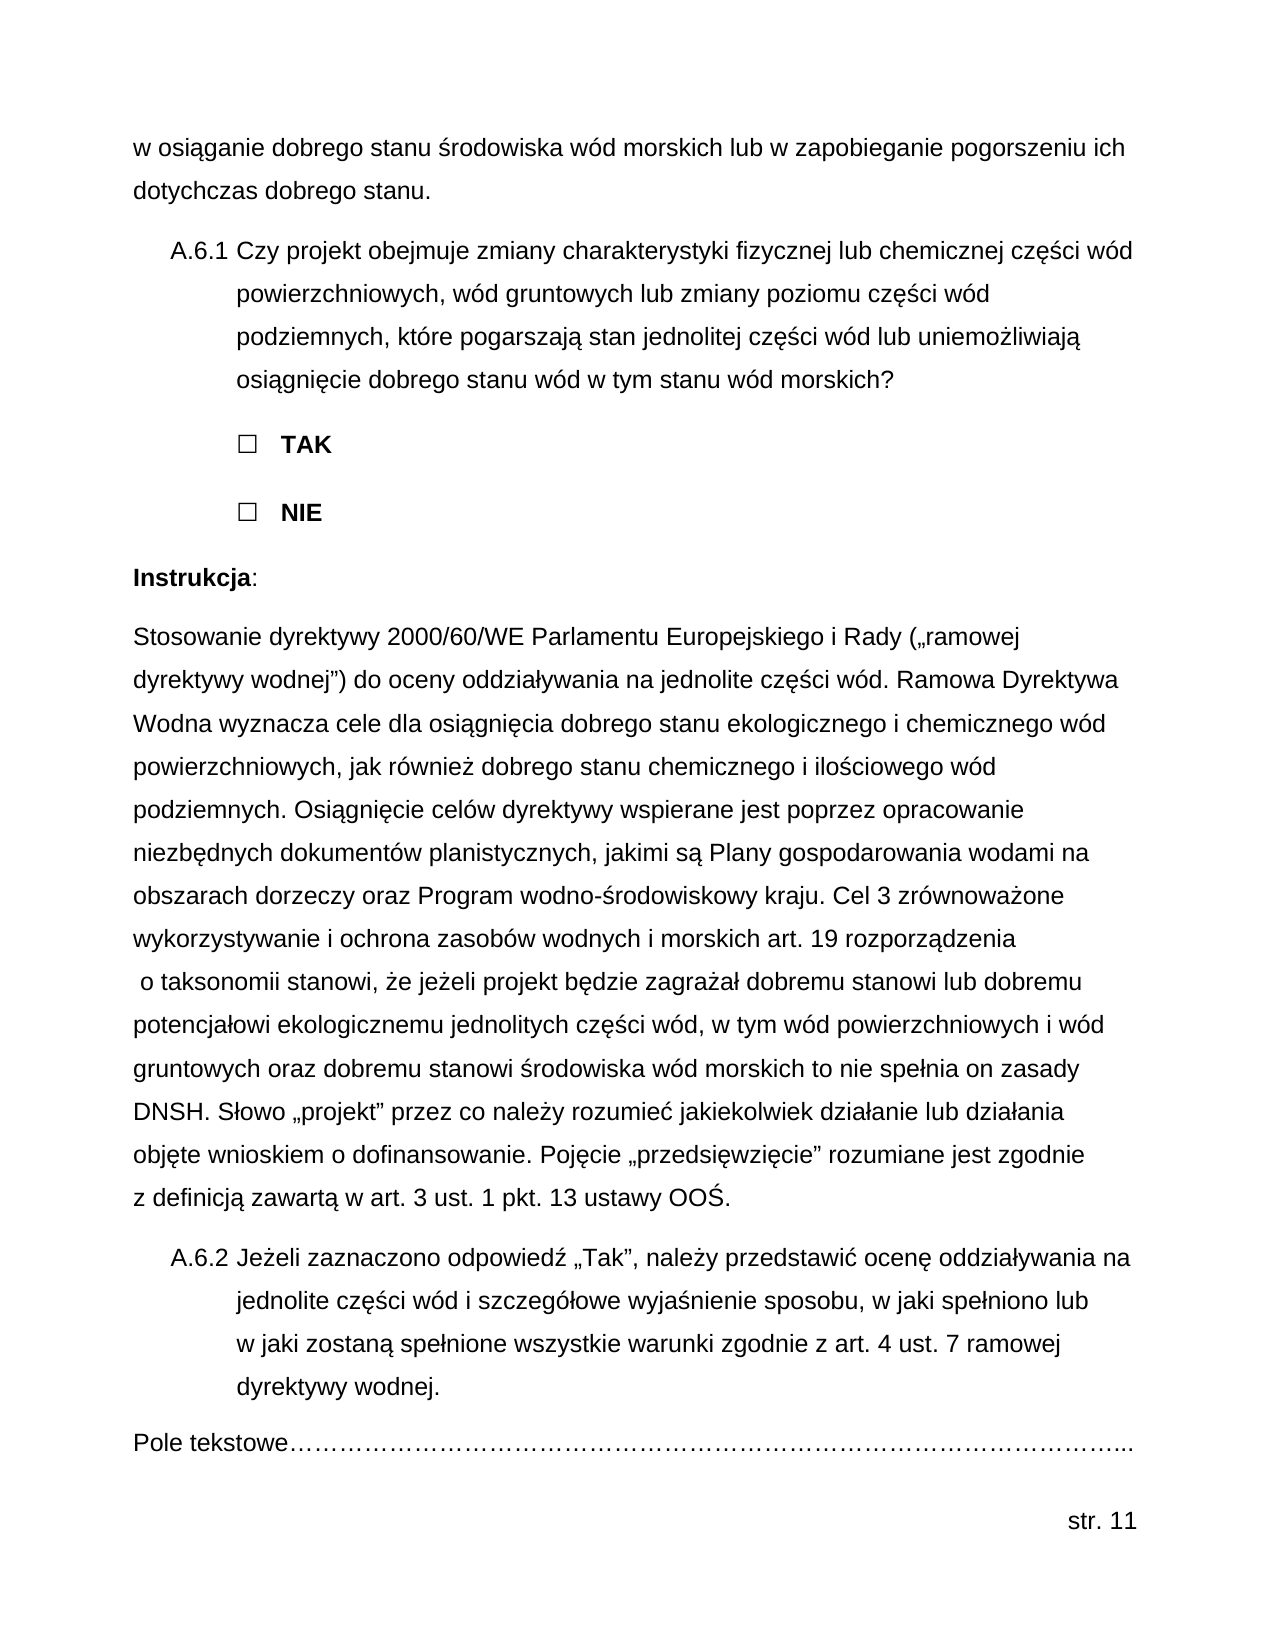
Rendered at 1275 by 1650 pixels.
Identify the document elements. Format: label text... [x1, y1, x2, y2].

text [133, 133, 1137, 205]
list Czy projekt obejmuje zmiany charakterystyki fizycznej lub chemicznej części wód powierzchniowych, wód gruntowych lub zmiany poziomu części wód podziemnych, które pogarszają stan jednolitej części wód lub uniemożliwiają osiągnięcie dobrego stanu wód w tym stanu wód morskich? [170, 236, 1137, 394]
text Instrukcja: [133, 562, 1137, 591]
list Jeżeli zaznaczono odpowiedź „Tak”, należy przedstawić ocenę oddziaływania na jednolite części wód i szczegółowe wyjaśnienie sposobu, w jaki spełniono lub w jaki zostaną spełnione wszystkie warunki zgodnie z art. 4 ust. 7 ramowej dyrektywy wodnej. [170, 1243, 1137, 1401]
list TAK [236, 427, 1137, 461]
text Stosowanie dyrektywy 2000/60/WE Parlamentu Europejskiego i Rady („ramowej dyrektywy wodnej”) do oceny oddziaływania na jednolite części wód. Ramowa Dyrektywa Wodna wyznacza cele dla osiągnięcia dobrego stanu ekologicznego i chemicznego wód powierzchniowych, jak również dobrego stanu chemicznego i ilościowego wód podziemnych. Osiągnięcie celów dyrektywy wspierane jest poprzez opracowanie niezbędnych dokumentów planistycznych, jakimi są Plany gospodarowania wodami na obszarach dorzeczy oraz Program wodno-środowiskowy kraju. Cel 3 zrównoważone wykorzystywanie i ochrona zasobów wodnych i morskich art. 19 rozporządzenia o taksonomii stanowi, że jeżeli projekt będzie zagrażał dobremu stanowi lub dobremu potencjałowi ekologicznemu jednolitych części wód, w tym wód powierzchniowych i wód gruntowych oraz dobremu stanowi środowiska wód morskich to nie spełnia on zasady DNSH. Słowo „projekt” przez co należy rozumieć jakiekolwiek działanie lub działania objęte wnioskiem o dofinansowanie. Pojęcie „przedsięwzięcie” rozumiane jest zgodnie z definicją zawartą w art. 3 ust. 1 pkt. 13 ustawy OOŚ. [133, 622, 1137, 1212]
list NIE [236, 495, 1137, 529]
text Pole tekstowe………………………………………………………………………………………... [133, 1428, 1137, 1456]
